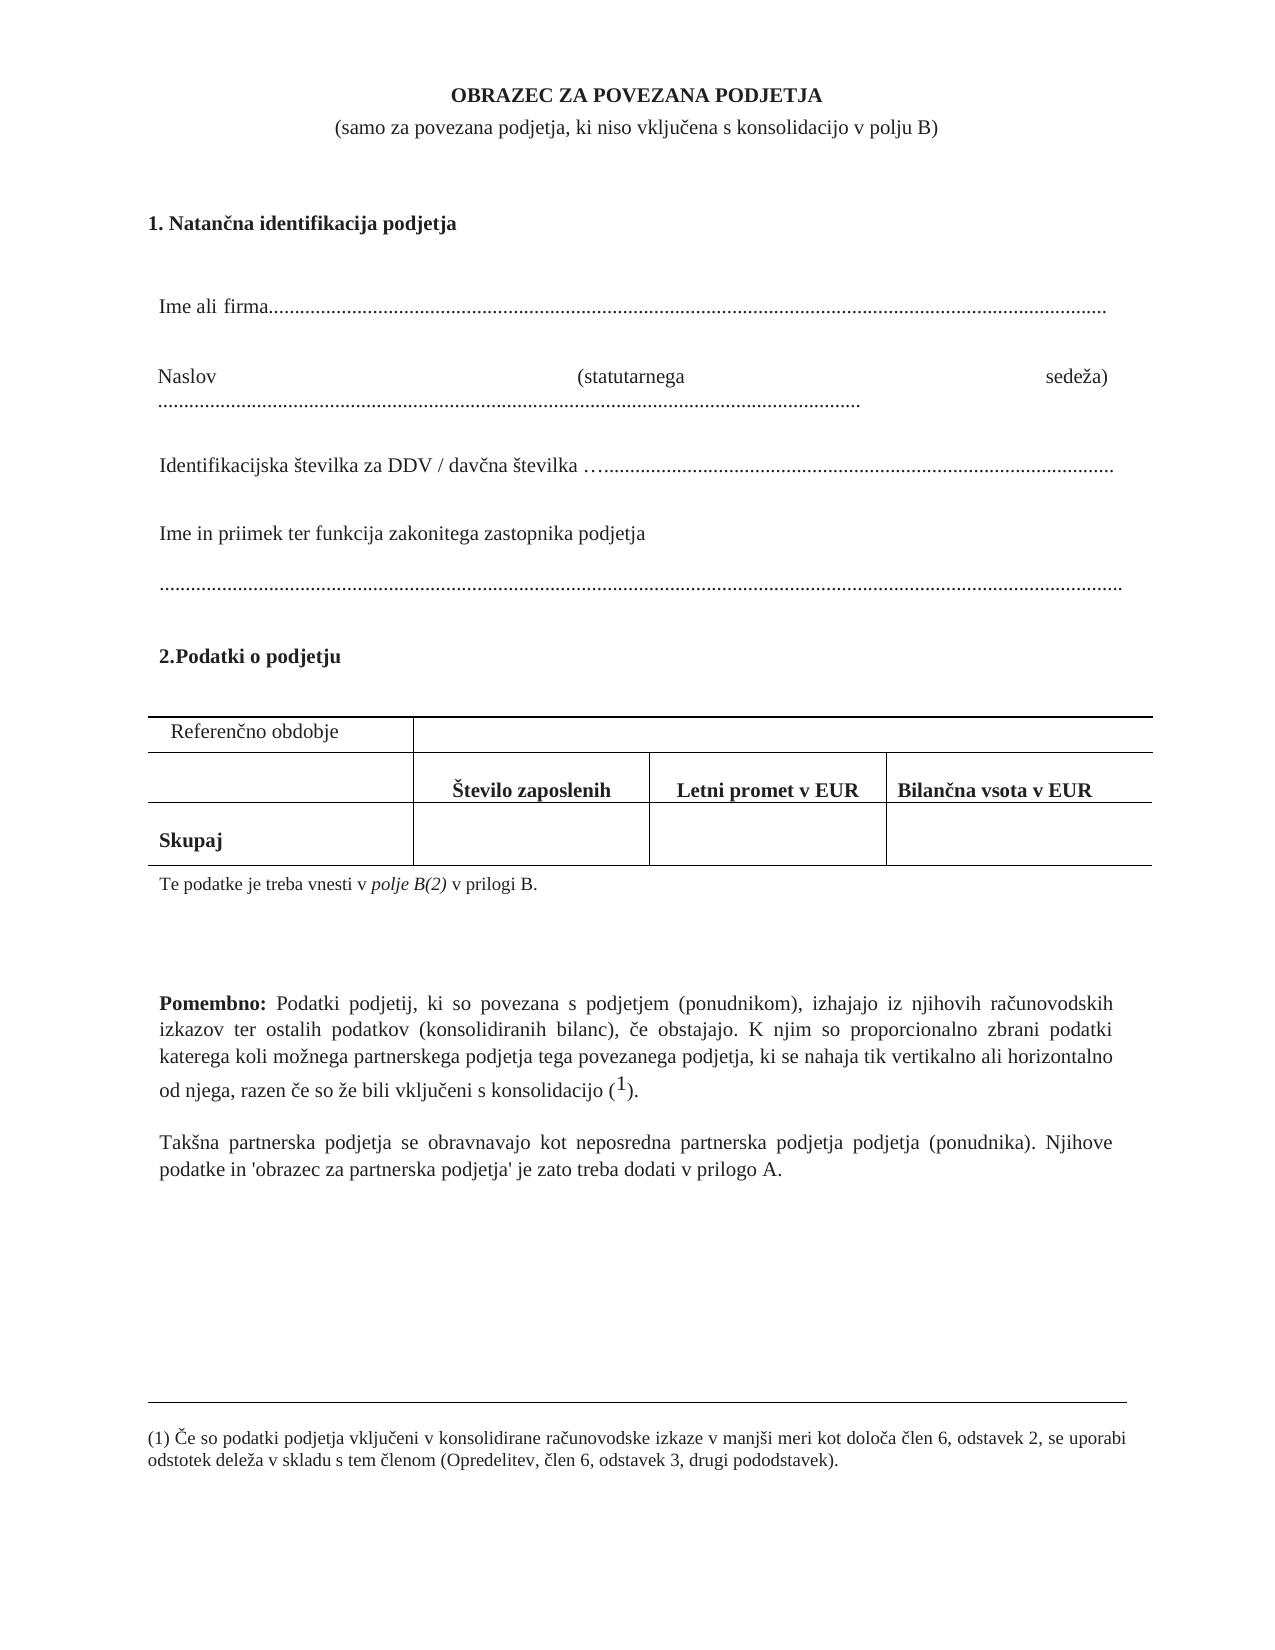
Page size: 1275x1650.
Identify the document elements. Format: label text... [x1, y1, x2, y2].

text OBRAZEC ZA POVEZANA PODJETJA [329, 83, 944, 107]
table_header Referenčno obdobje [148, 718, 413, 752]
text (samo za povezana podjetja, ki niso vključena s konsolidacijo v polju B) [329, 115, 944, 139]
table_cell Skupaj [148, 803, 413, 865]
table_cell Bilančna vsota v EUR [887, 753, 1152, 802]
list Podatki o podjetju [159, 644, 1127, 668]
text Identifikacijska številka za DDV / davčna številka ….................................................................................................. [159, 453, 1127, 477]
table_cell Število zaposlenih [414, 753, 649, 802]
table_cell Letni promet v EUR [650, 753, 886, 802]
text Ime in priimek ter funkcija zakonitega zastopnika podjetja [159, 527, 1127, 544]
table_header [414, 718, 1153, 752]
table_cell [887, 803, 1152, 865]
table_cell [414, 803, 649, 865]
table_cell [650, 803, 886, 865]
text Takšna partnerska podjetja se obravnavajo kot neposredna partnerska podjetja podjetja (ponudnika). Njihove podatke in 'obrazec za partnerska podjetja' je zato treba dodati v prilogo A. [159, 1130, 1114, 1181]
text ......................................................................................................................................................................................... [159, 577, 1127, 594]
table_cell [148, 753, 413, 802]
text Pomembno: Podatki podjetij, ki so povezana s podjetjem (ponudnikom), izhajajo iz njihovih računovodskih izkazov ter ostalih podatkov (konsolidiranih bilanc), če obstajajo. K njim so proporcionalno zbrani podatki katerega koli možnega partnerskega podjetja tega povezanega podjetja, ki se nahaja tik vertikalno ali horizontalno od njega, razen če so že bili vključeni s konsolidacijo (1). [159, 991, 1114, 1102]
text Ime ali firma................................................................................................................................................................. [157, 294, 1108, 318]
text 1. Natančna identifikacija podjetja [148, 211, 1127, 235]
text Naslov (statutarnega sedeža) ....................................................................................................................................... [157, 364, 1108, 412]
text (1) Če so podatki podjetja vključeni v konsolidirane računovodske izkaze v manjši meri kot določa člen 6, odstavek 2, se uporabi odstotek deleža v skladu s tem členom (Opredelitev, člen 6, odstavek 3, drugi pododstavek). [148, 1427, 1127, 1470]
text Te podatke je treba vnesti v polje B(2) v prilogi B. [159, 873, 1127, 894]
